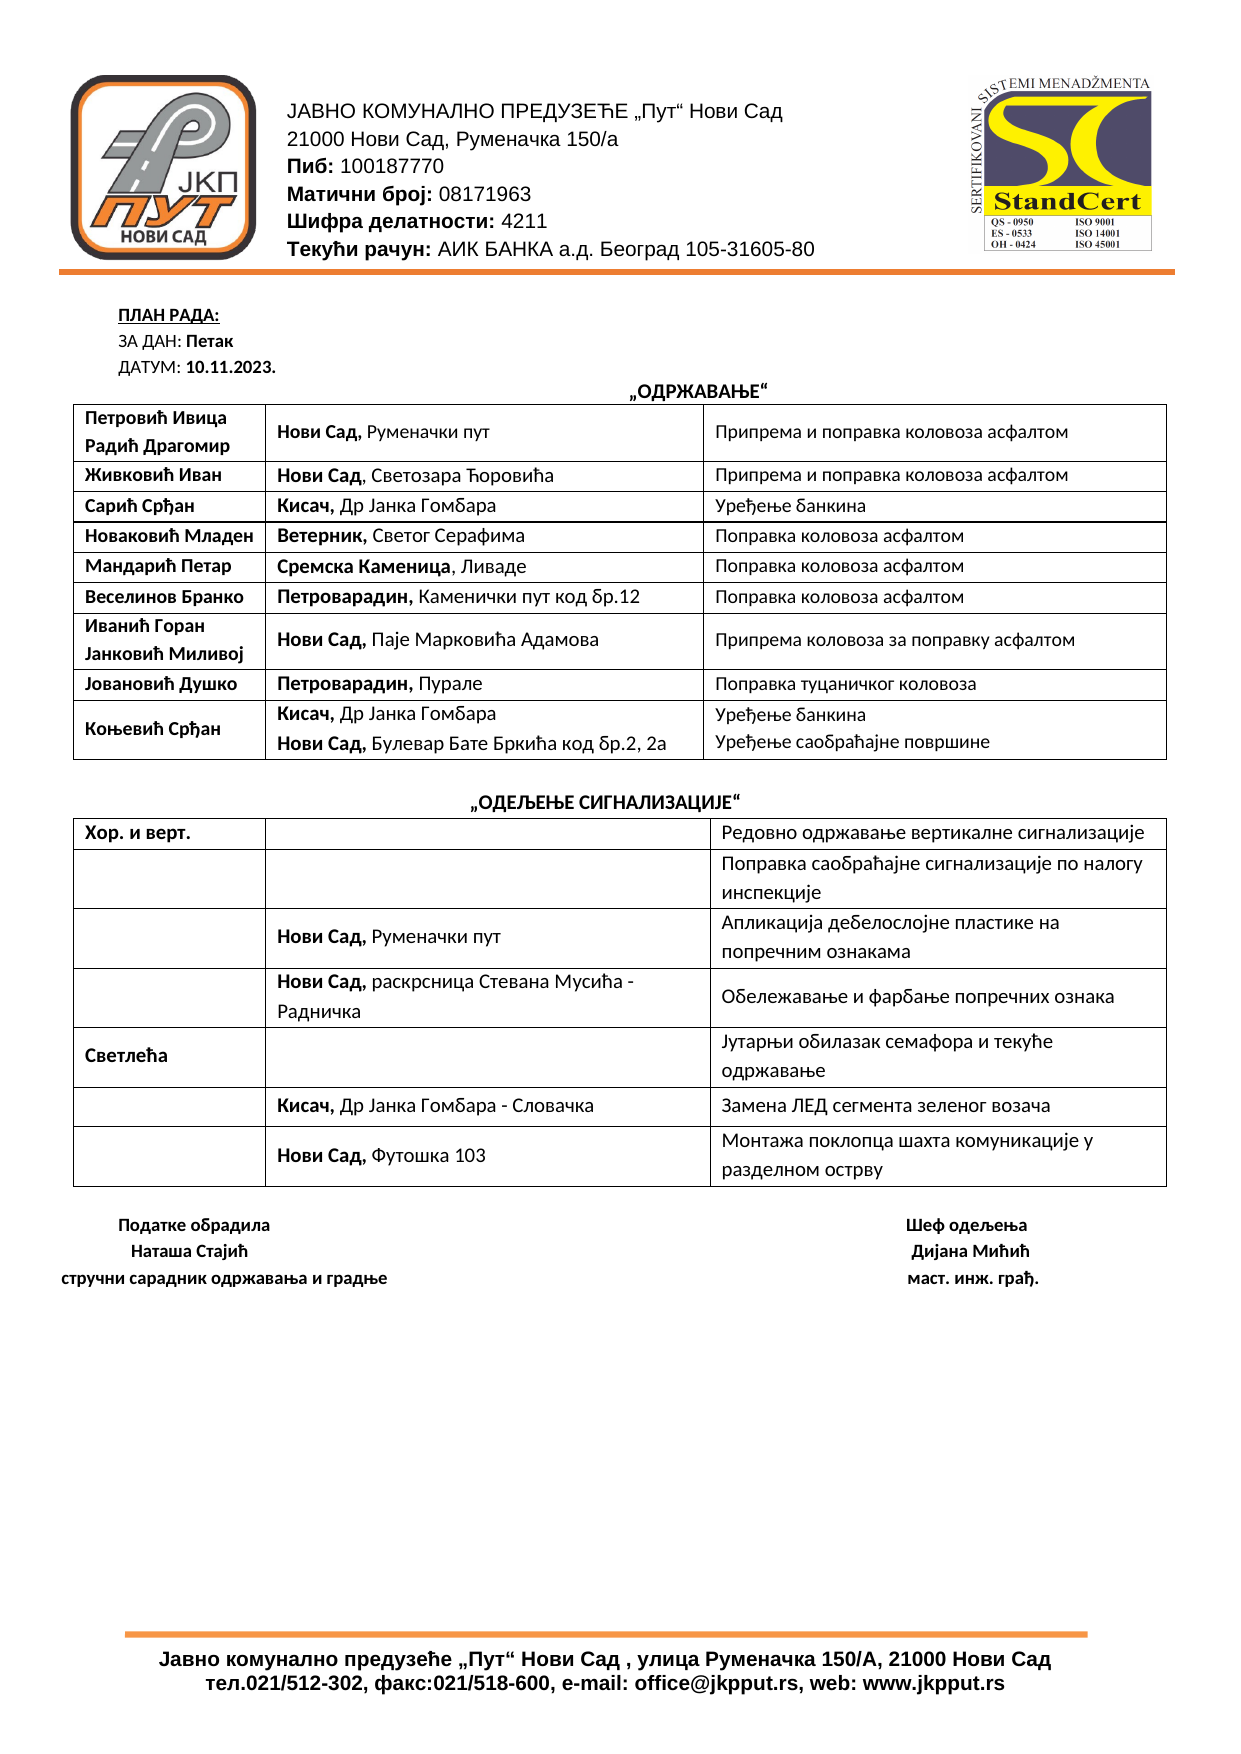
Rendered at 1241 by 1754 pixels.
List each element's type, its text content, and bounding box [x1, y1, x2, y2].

text ДАТУМ: 10.11.2023. [118, 356, 1092, 379]
table_cell Петроварадин, Каменички пут код бр.12 [266, 583, 703, 612]
text „ОДРЖАВАЊЕ“ [118, 379, 1092, 404]
picture [968, 75, 1154, 254]
table_cell Обележавање и фарбање попречних ознака [711, 969, 1166, 1027]
table_cell [266, 850, 710, 908]
table_cell [74, 1127, 265, 1186]
table_cell Поправка коловоза асфалтом [704, 523, 1166, 552]
table_cell Ветерник, Светог Серафима [266, 523, 703, 552]
table_cell Коњевић Срђан [74, 701, 265, 759]
table_cell [266, 1028, 710, 1087]
table_cell Кисач, Др Јанка Гомбара Нови Сад, Булевар Бате Бркића код бр.2, 2а [266, 701, 703, 759]
table_cell Светлећа [74, 1028, 265, 1087]
table_cell Нови Сад, Светозара Ћоровића [266, 462, 703, 491]
table_cell Припрема и поправка коловоза асфалтом [704, 462, 1166, 491]
table_cell Сремска Каменица, Ливаде [266, 553, 703, 582]
table_cell [74, 969, 265, 1027]
table_cell Поправка коловоза асфалтом [704, 583, 1166, 612]
table_cell Нови Сад, Паје Марковића Адамова [266, 614, 703, 669]
table_cell Кисач, Др Јанка Гомбара - Словачка [266, 1088, 710, 1126]
table_header Припрема и поправка коловоза асфалтом [704, 405, 1166, 461]
table_cell Јовановић Душко [74, 670, 265, 699]
table_cell Јутарњи обилазак семафора и текуће одржавање [711, 1028, 1166, 1087]
picture [70, 75, 264, 269]
table_header [266, 819, 710, 849]
table_header Петровић Ивица Радић Драгомир [74, 405, 265, 461]
text стручни сарадник одржавања и градње маст. инж. грађ. [44, 1266, 1092, 1289]
table_cell [74, 850, 265, 908]
text ПЛАН РАДА: [118, 303, 1092, 326]
table_cell Кисач, Др Јанка Гомбара [266, 492, 703, 521]
table_cell Монтажа поклопца шахта комуникације у разделном острву [711, 1127, 1166, 1186]
table_cell Нови Сад, раскрсница Стевана Мусића - Радничка [266, 969, 710, 1027]
table_cell Петроварадин, Пурале [266, 670, 703, 699]
table_cell Уређење банкина [704, 492, 1166, 521]
text Податке обрадила Шеф одељења [118, 1213, 1092, 1236]
table_cell Поправка туцаничког коловоза [704, 670, 1166, 699]
text „ОДЕЉЕЊЕ СИГНАЛИЗАЦИЈЕ“ [118, 789, 1092, 814]
table_cell Припрема коловоза за поправку асфалтом [704, 614, 1166, 669]
table_cell Иванић Горан Јанковић Миливој [74, 614, 265, 669]
table_cell [74, 909, 265, 968]
table_header Редовно одржавање вертикалне сигнализације [711, 819, 1166, 849]
table_cell Апликација дебелослојне пластике на попречним ознакама [711, 909, 1166, 968]
table_cell Нови Сад, Руменачки пут [266, 909, 710, 968]
table_cell Веселинов Бранко [74, 583, 265, 612]
table_cell Нови Сад, Футошка 103 [266, 1127, 710, 1186]
table_cell Новаковић Младен [74, 523, 265, 552]
table_header Хор. и верт. [74, 819, 265, 849]
table_cell Замена ЛЕД сегмента зеленог возача [711, 1088, 1166, 1126]
table_cell Уређење банкина Уређење саобраћајне површине [704, 701, 1166, 759]
table_cell Живковић Иван [74, 462, 265, 491]
text Наташа Стајић Дијана Мићић [118, 1239, 1092, 1262]
table_cell Сарић Срђан [74, 492, 265, 521]
table_cell Мандарић Петар [74, 553, 265, 582]
table_cell [74, 1088, 265, 1126]
text ЗА ДАН: Петак [118, 329, 1092, 352]
table_header Нови Сад, Руменачки пут [266, 405, 703, 461]
table_cell Поправка коловоза асфалтом [704, 553, 1166, 582]
table_cell Поправка саобраћајне сигнализације по налогу инспекције [711, 850, 1166, 908]
